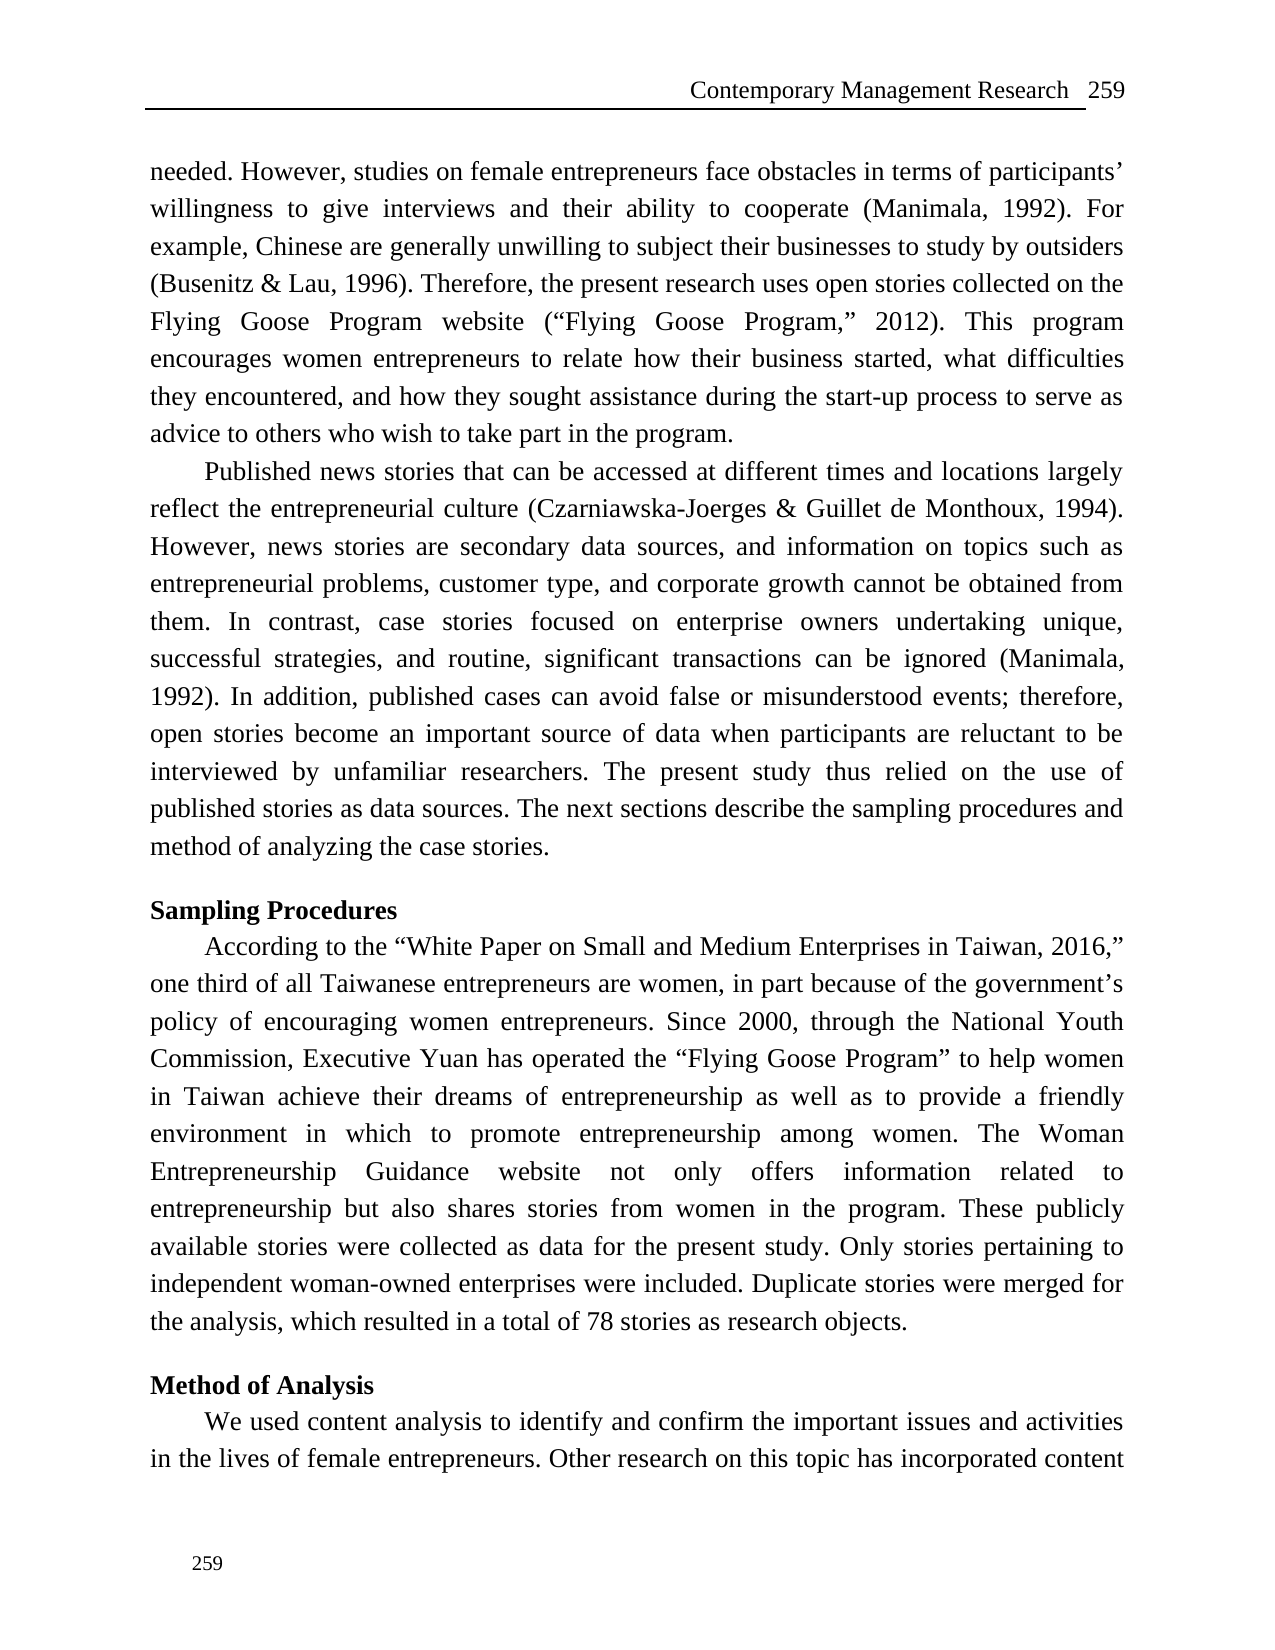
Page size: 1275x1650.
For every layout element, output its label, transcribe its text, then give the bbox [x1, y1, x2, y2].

text According to the “White Paper on Small and Medium Enterprises in Taiwan, 2016,” one third of all Taiwanese entrepreneurs are women, in part because of the government’s policy of encouraging women entrepreneurs. Since 2000, through the National Youth Commission, Executive Yuan has operated the “Flying Goose Program” to help women in Taiwan achieve their dreams of entrepreneurship as well as to provide a friendly environment in which to promote entrepreneurship among women. The Woman Entrepreneurship Guidance website not only offers information related to entrepreneurship but also shares stories from women in the program. These publicly available stories were collected as data for the present study. Only stories pertaining to independent woman-owned enterprises were included. Duplicate stories were merged for the analysis, which resulted in a total of 78 stories as research objects. [150, 925, 1125, 1337]
text Published news stories that can be accessed at different times and locations largely reflect the entrepreneurial culture (Czarniawska-Joerges & Guillet de Monthoux, 1994). However, news stories are secondary data sources, and information on topics such as entrepreneurial problems, customer type, and corporate growth cannot be obtained from them. In contrast, case stories focused on enterprise owners undertaking unique, successful strategies, and routine, significant transactions can be ignored (Manimala, 1992). In addition, published cases can avoid false or misunderstood events; therefore, open stories become an important source of data when participants are reluctant to be interviewed by unfamiliar researchers. The present study thus relied on the use of published stories as data sources. The next sections describe the sampling procedures and method of analyzing the case stories. [150, 450, 1125, 862]
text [150, 150, 1125, 450]
text Method of Analysis [150, 1362, 1125, 1400]
text Sampling Procedures [150, 887, 1125, 925]
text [150, 1400, 1125, 1475]
